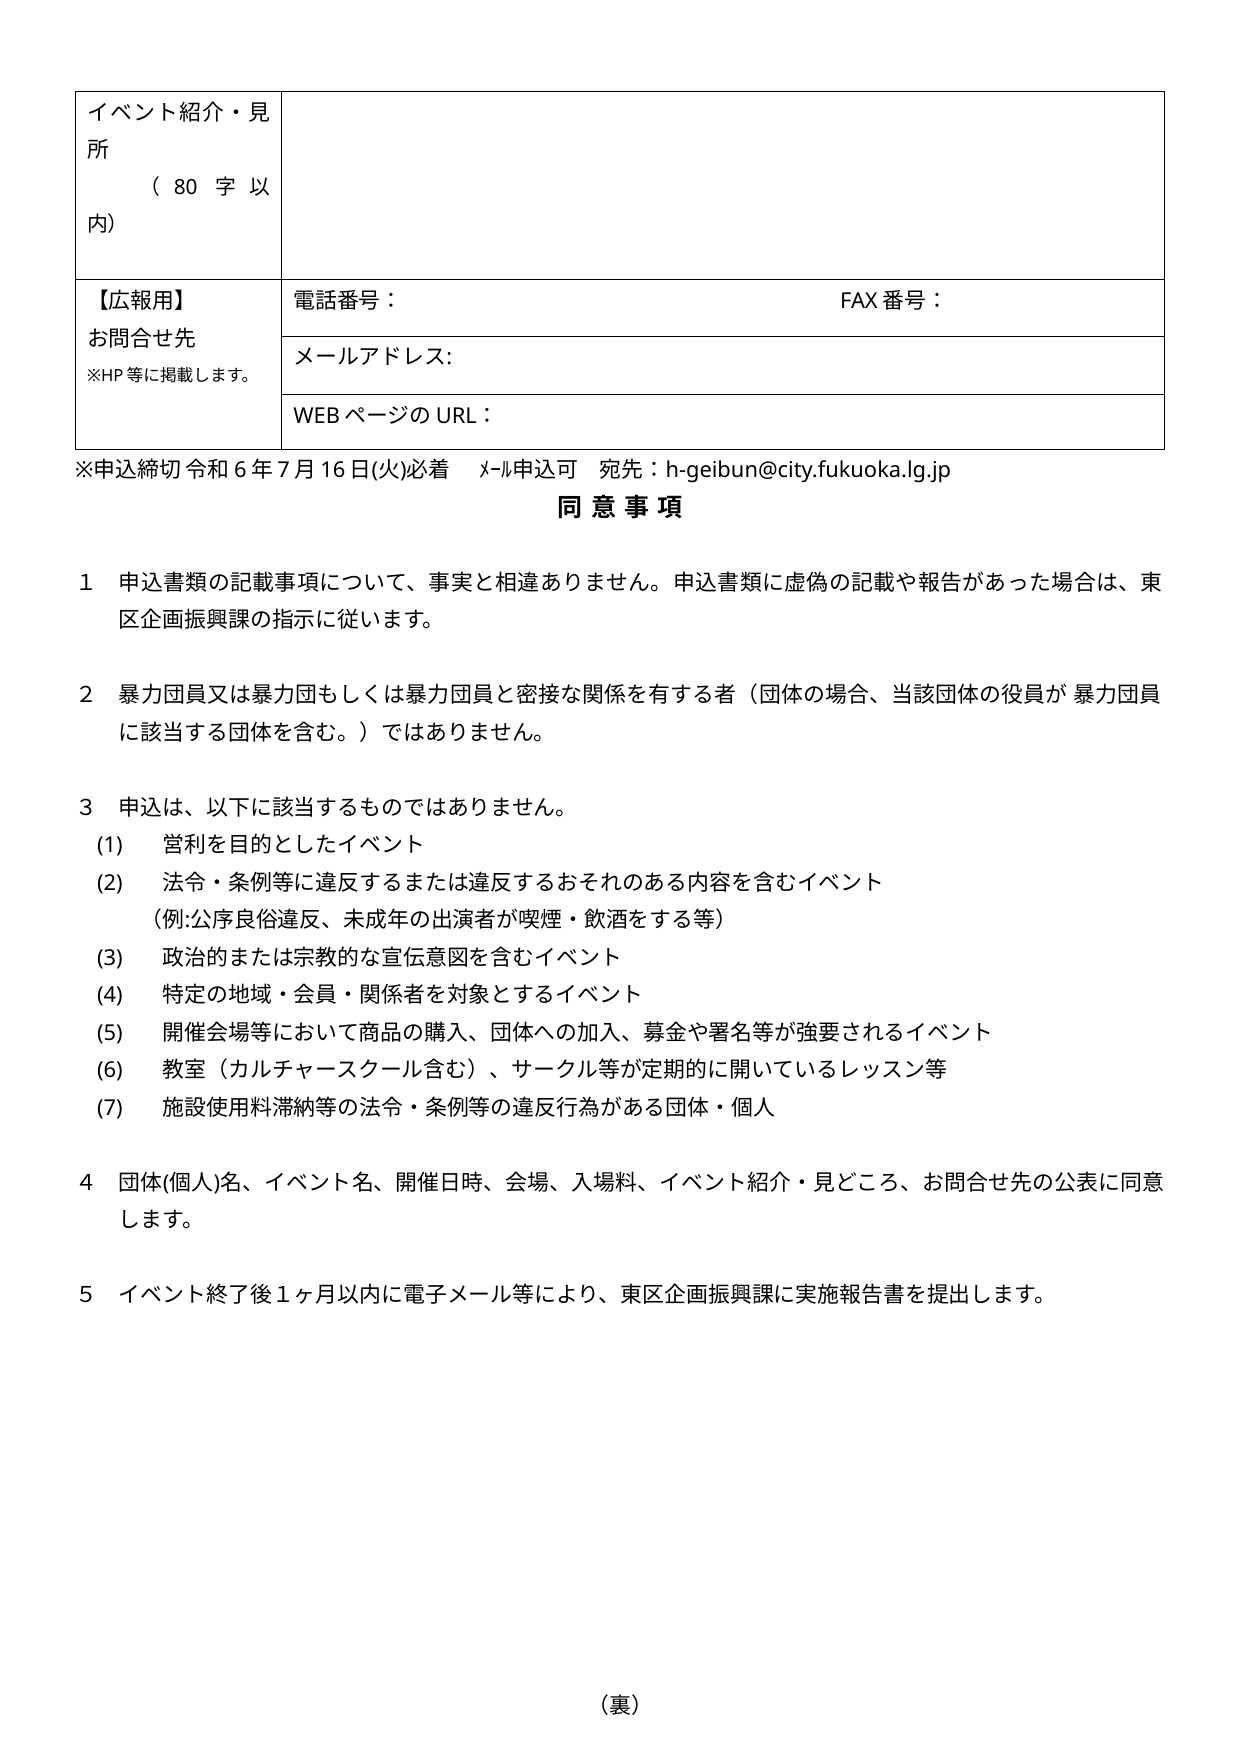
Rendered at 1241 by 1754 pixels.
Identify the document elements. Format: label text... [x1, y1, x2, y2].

list 施設使用料滞納等の法令・条例等の違反行為がある団体・個人 [97, 1087, 1165, 1124]
list （例:公序良俗違反、未成年の出演者が喫煙・飲酒をする等） [141, 899, 1165, 937]
text 同意事項 [75, 487, 1165, 524]
table_cell 電話番号： FAX番号： [282, 280, 1164, 336]
list 開催会場等において商品の購入、団体への加入、募金や署名等が強要されるイベント [97, 1012, 1165, 1049]
list 特定の地域・会員・関係者を対象とするイベント [97, 974, 1165, 1012]
list 申込は、以下に該当するものではありません。 [75, 787, 1165, 824]
text ※申込締切 令和6年7月16日(火)必着 ﾒｰﾙ申込可 宛先：h-geibun@city.fukuoka.lg.jp [75, 450, 1165, 487]
table_cell WEBページのURL： [282, 395, 1164, 448]
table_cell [76, 92, 281, 279]
table_cell [282, 92, 1164, 279]
list 申込書類の記載事項について、事実と相違ありません。申込書類に虚偽の記載や報告があった場合は、東区企画振興課の指示に従います。 [75, 562, 1165, 637]
list 政治的または宗教的な宣伝意図を含むイベント [97, 937, 1165, 974]
list 団体(個人)名、イベント名、開催日時、会場、入場料、イベント紹介・見どころ、お問合せ先の公表に同意します。 [75, 1162, 1165, 1237]
list 教室（カルチャースクール含む）、サークル等が定期的に開いているレッスン等 [97, 1049, 1165, 1087]
list イベント終了後１ヶ月以内に電子メール等により、東区企画振興課に実施報告書を提出します。 [75, 1274, 1165, 1312]
list 暴力団員又は暴力団もしくは暴力団員と密接な関係を有する者（団体の場合、当該団体の役員が 暴力団員に該当する団体を含む。）ではありません。 [75, 674, 1165, 749]
table_cell 【広報用】 お問合せ先 ※HP等に掲載します。 [76, 280, 281, 448]
list 営利を目的としたイベント [97, 824, 1165, 862]
table_cell メールアドレス: [282, 337, 1164, 394]
list 法令・条例等に違反するまたは違反するおそれのある内容を含むイベント [97, 862, 1165, 899]
